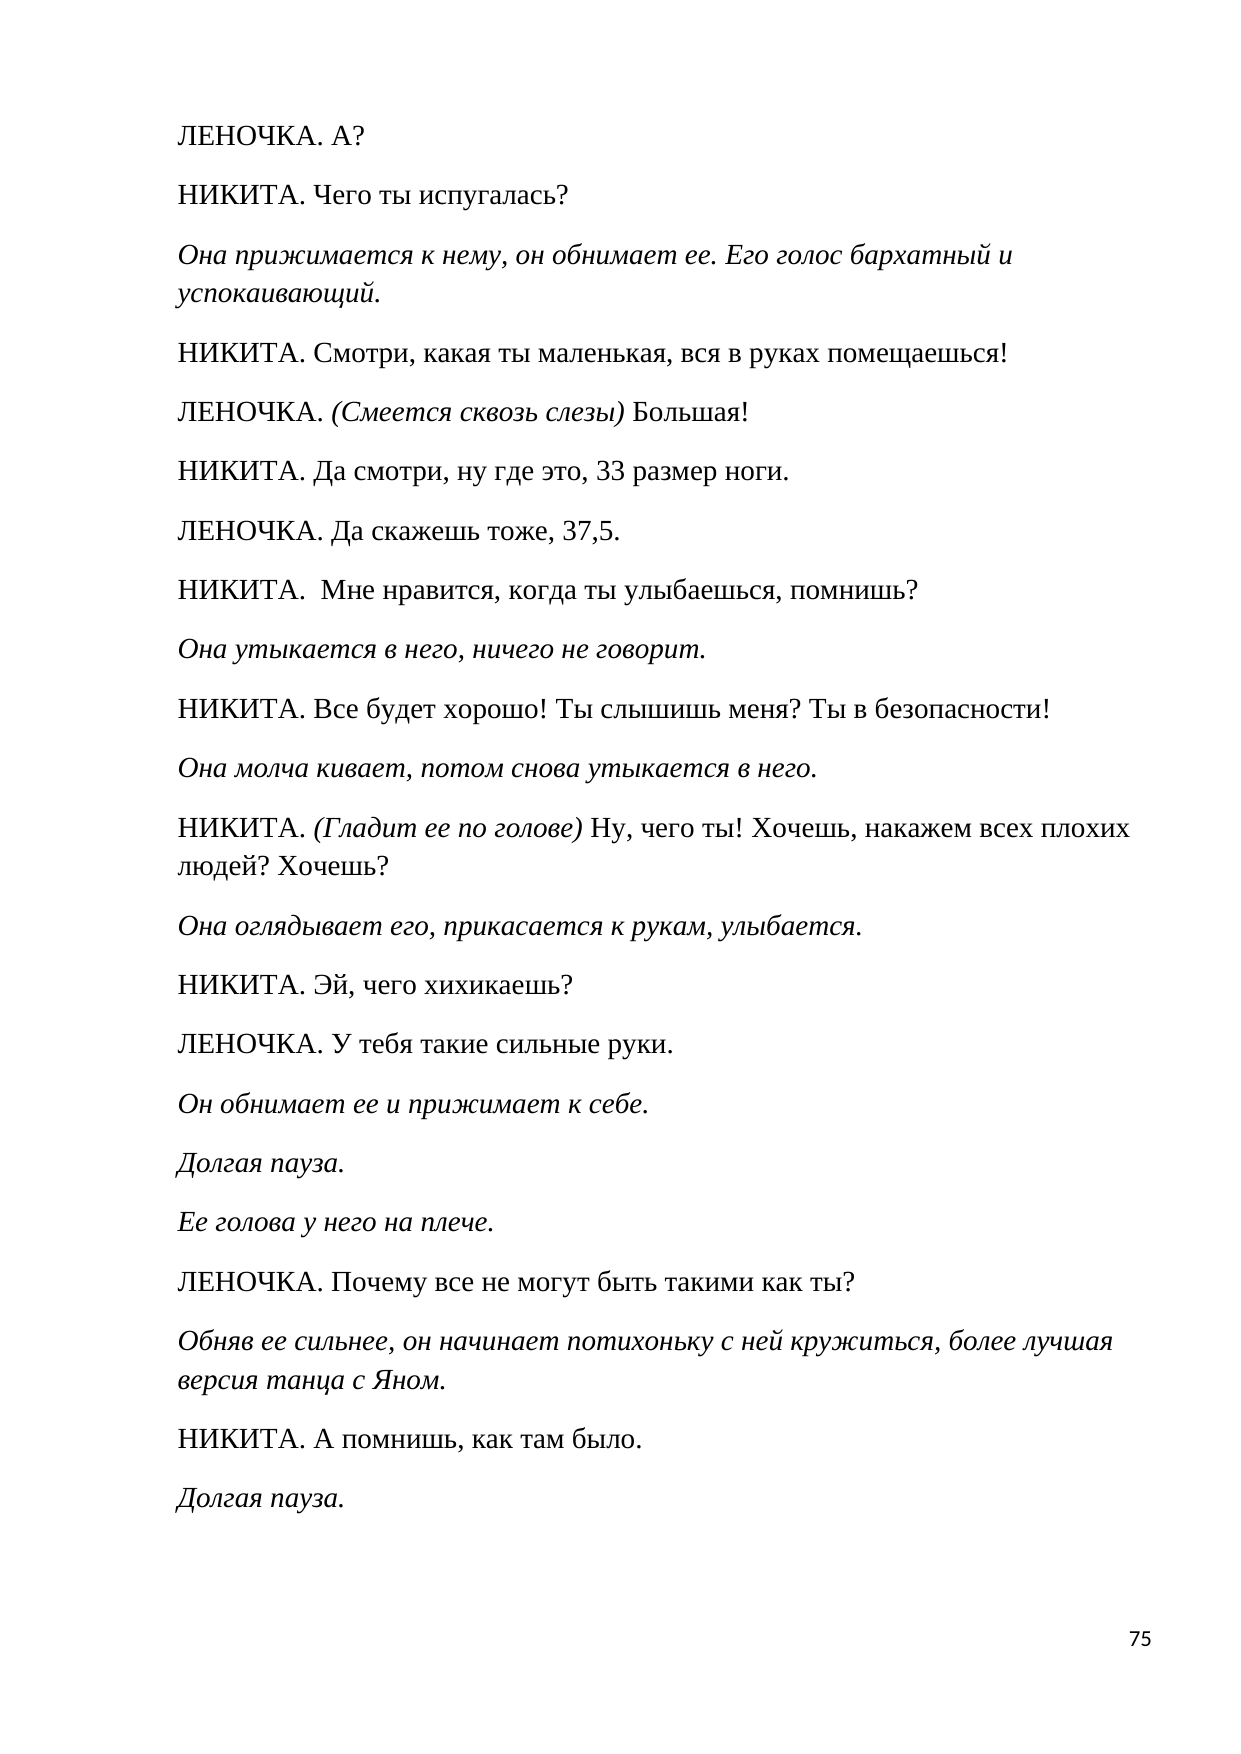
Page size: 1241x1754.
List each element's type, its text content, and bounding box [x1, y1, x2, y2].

text Долгая пауза. [177, 1145, 1152, 1179]
text Она утыкается в него, ничего не говорит. [177, 632, 1152, 665]
text НИКИТА. Все будет хорошо! Ты слышишь меня? Ты в безопасности! [177, 691, 1152, 724]
text НИКИТА. (Гладит ее по голове) Ну, чего ты! Хочешь, накажем всех плохих людей? Хочешь? [177, 810, 1152, 882]
text ЛЕНОЧКА. Да скажешь тоже, 37,5. [177, 513, 1152, 546]
text НИКИТА. Мне нравится, когда ты улыбаешься, помнишь? [177, 572, 1152, 606]
text Он обнимает ее и прижимает к себе. [177, 1086, 1152, 1119]
text Долгая пауза. [177, 1481, 1152, 1514]
text Ее голова у него на плече. [177, 1204, 1152, 1238]
text Она оглядывает его, прикасается к рукам, улыбается. [177, 908, 1152, 941]
text Обняв ее сильнее, он начинает потихоньку с ней кружиться, более лучшая версия танца с Яном. [177, 1323, 1152, 1395]
text НИКИТА. Да смотри, ну где это, 33 размер ноги. [177, 453, 1152, 487]
text ЛЕНОЧКА. Почему все не могут быть такими как ты? [177, 1264, 1152, 1297]
text ЛЕНОЧКА. А? [177, 118, 1152, 152]
text НИКИТА. А помнишь, как там было. [177, 1421, 1152, 1455]
text НИКИТА. Эй, чего хихикаешь? [177, 967, 1152, 1001]
text НИКИТА. Чего ты испугалась? [177, 177, 1152, 211]
text ЛЕНОЧКА. (Смеется сквозь слезы) Большая! [177, 394, 1152, 428]
text Она прижимается к нему, он обнимает ее. Его голос бархатный и успокаивающий. [177, 237, 1152, 309]
text Она молча кивает, потом снова утыкается в него. [177, 750, 1152, 784]
text НИКИТА. Смотри, какая ты маленькая, вся в руках помещаешься! [177, 335, 1152, 368]
text ЛЕНОЧКА. У тебя такие сильные руки. [177, 1026, 1152, 1060]
